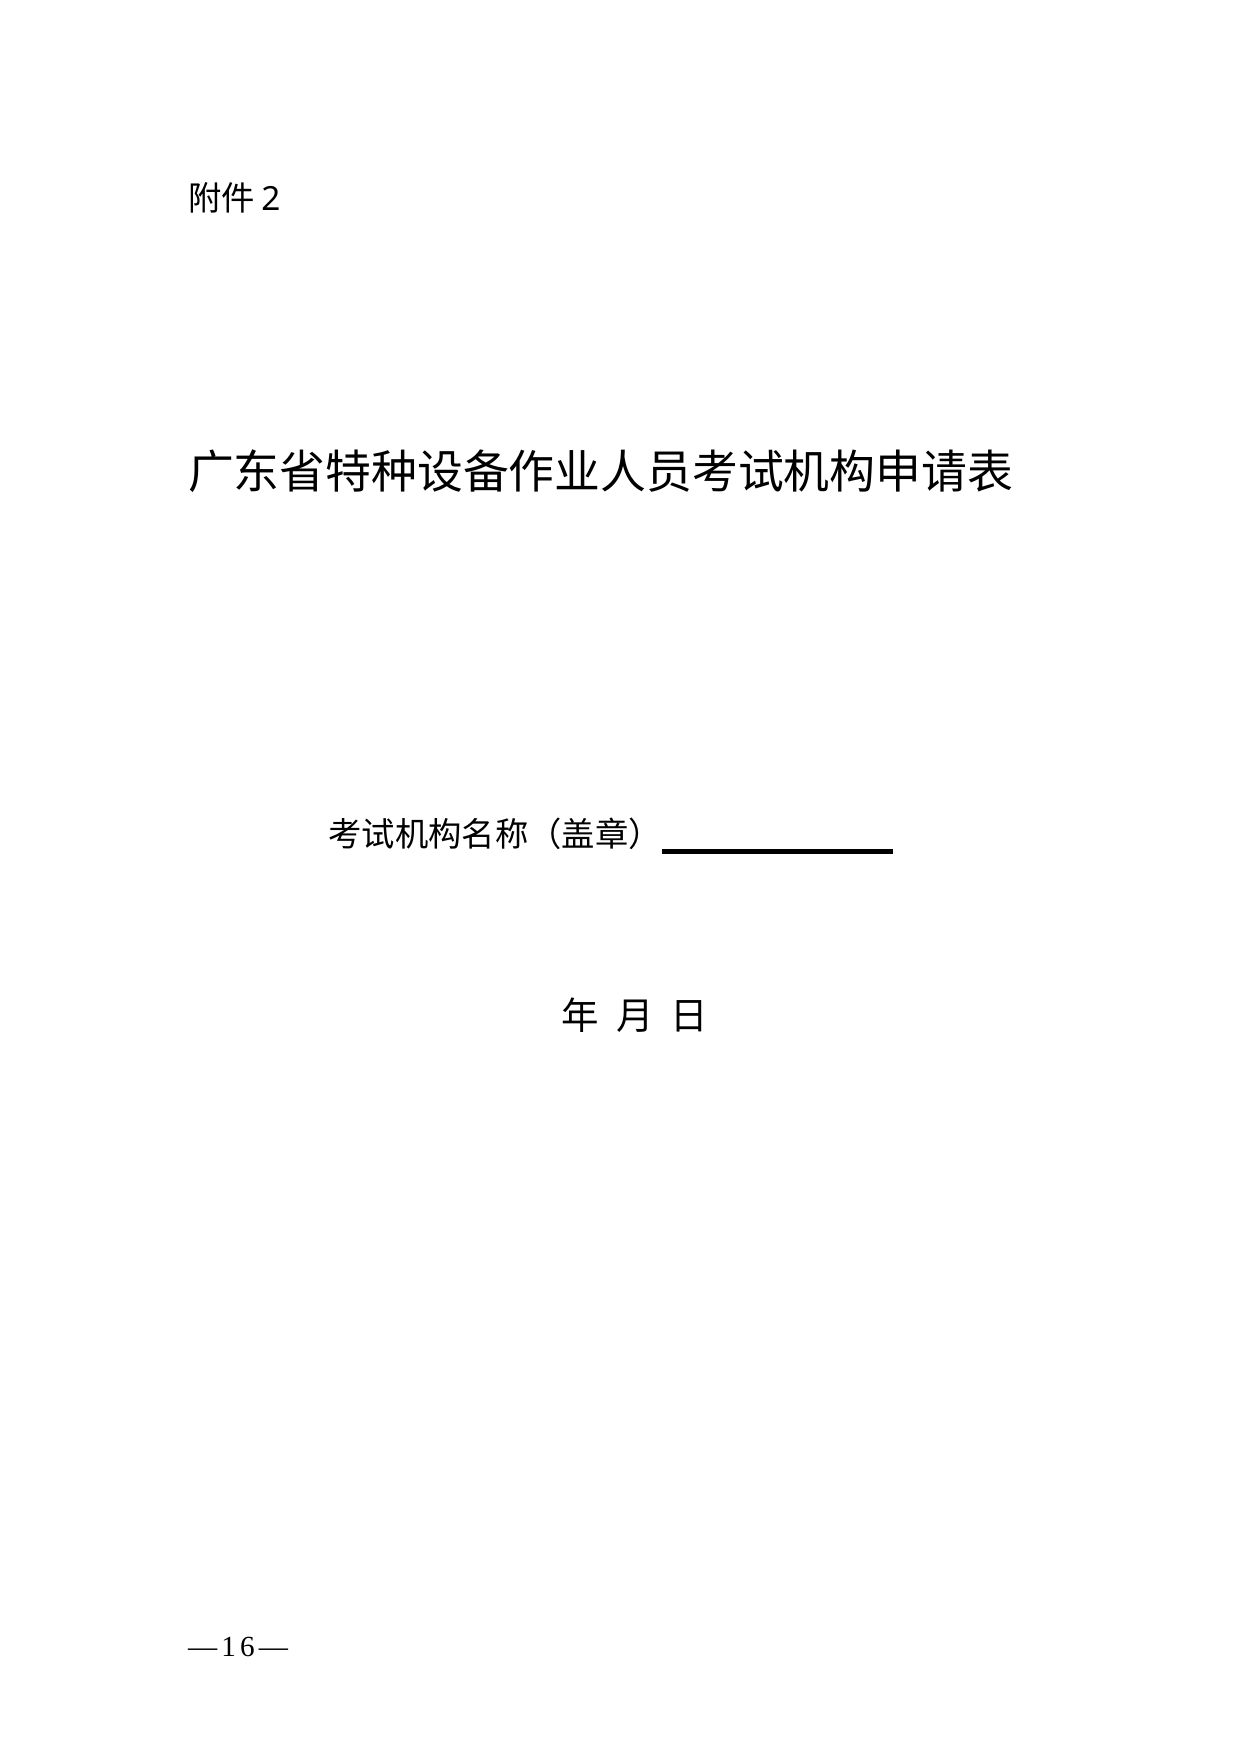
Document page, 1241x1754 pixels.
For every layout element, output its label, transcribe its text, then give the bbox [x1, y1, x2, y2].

text 考试机构名称（盖章） 0 [188, 786, 1052, 877]
text 附件2 [188, 150, 1052, 241]
text 年 月 日 [188, 968, 1052, 1059]
text 广东省特种设备作业人员考试机构申请表 [188, 423, 1052, 514]
